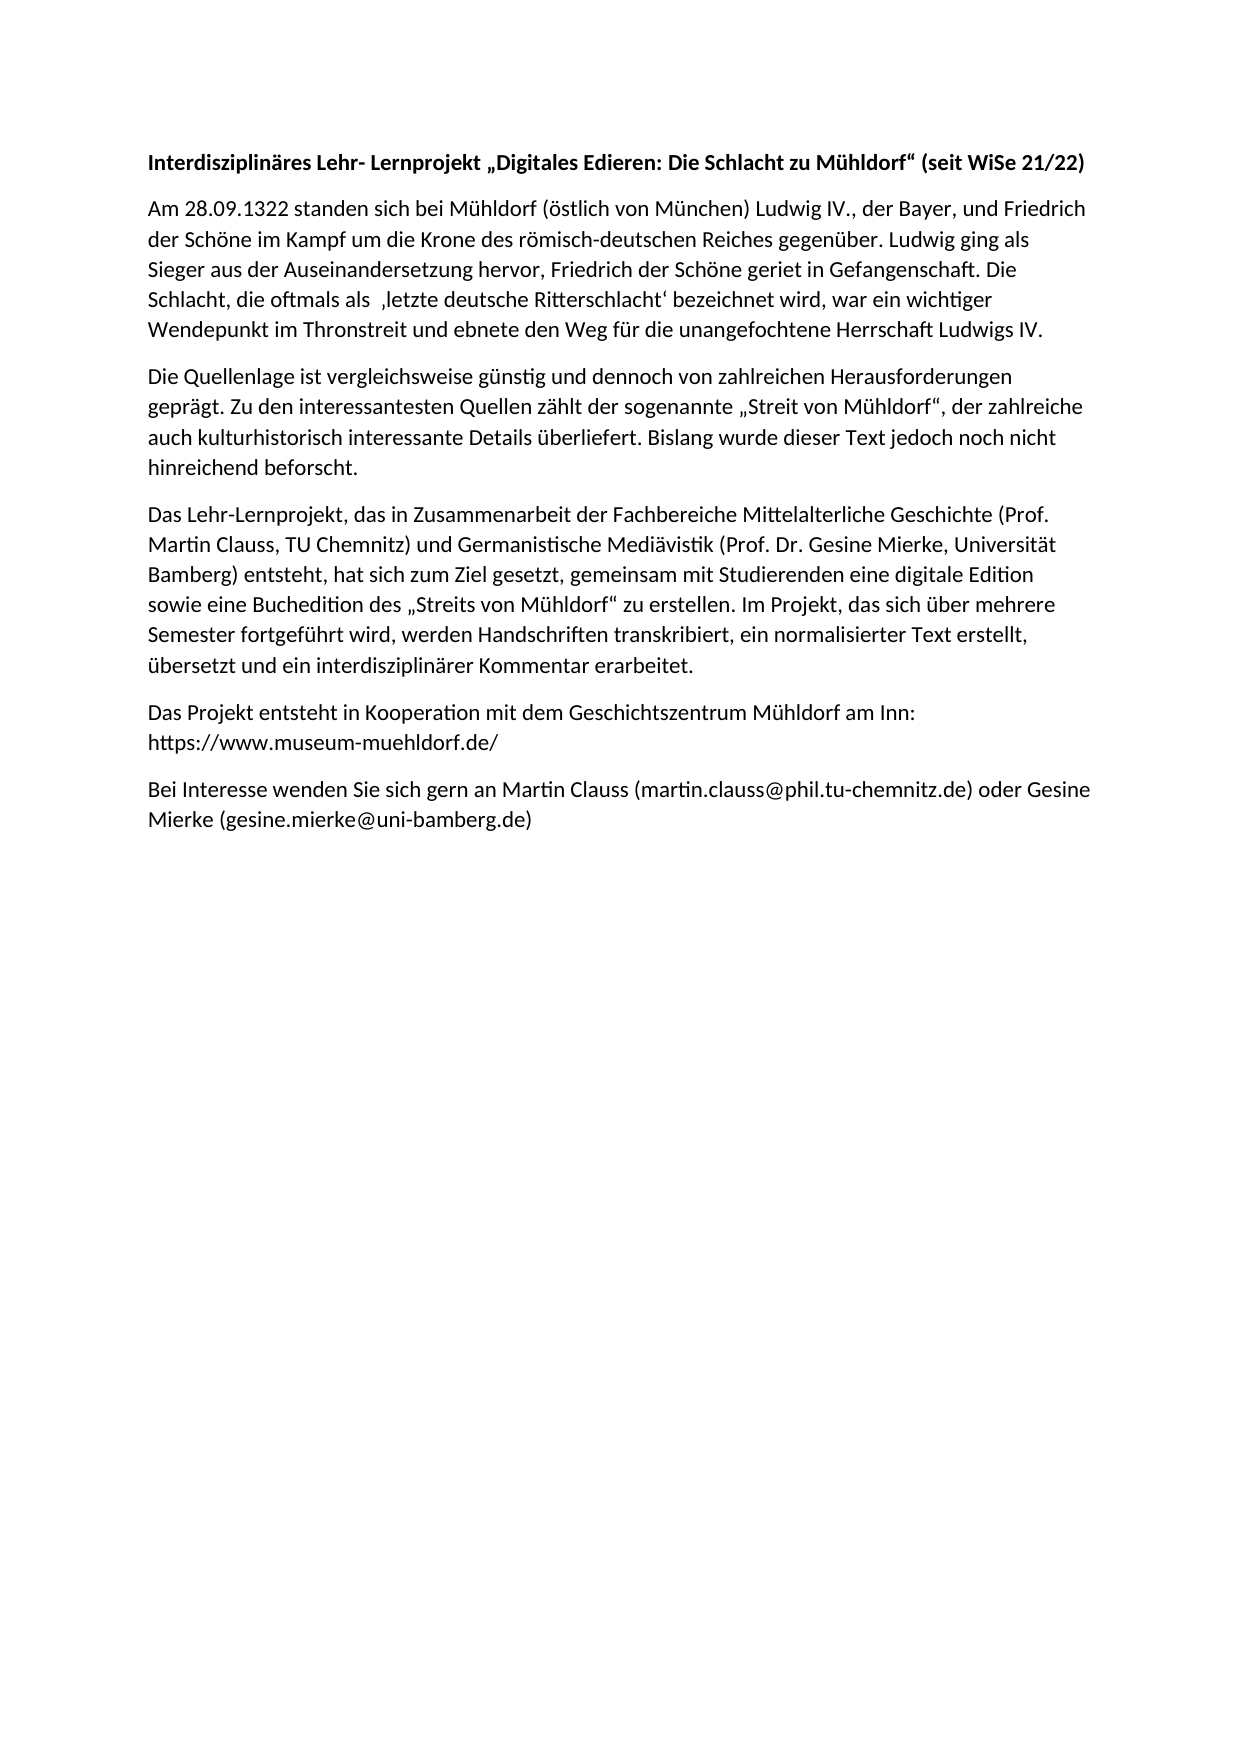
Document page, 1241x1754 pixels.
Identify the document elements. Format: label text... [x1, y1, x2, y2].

text Das Projekt entsteht in Kooperation mit dem Geschichtszentrum Mühldorf am Inn: https://www.museum-muehldorf.de/ [148, 698, 1093, 756]
text Interdisziplinäres Lehr- Lernprojekt „Digitales Edieren: Die Schlacht zu Mühldorf“ (seit WiSe 21/22) [148, 148, 1093, 176]
text Die Quellenlage ist vergleichsweise günstig und dennoch von zahlreichen Herausforderungen geprägt. Zu den interessantesten Quellen zählt der sogenannte „Streit von Mühldorf“, der zahlreiche auch kulturhistorisch interessante Details überliefert. Bislang wurde dieser Text jedoch noch nicht hinreichend beforscht. [148, 362, 1093, 481]
text Am 28.09.1322 standen sich bei Mühldorf (östlich von München) Ludwig IV., der Bayer, und Friedrich der Schöne im Kampf um die Krone des römisch-deutschen Reiches gegenüber. Ludwig ging als Sieger aus der Auseinandersetzung hervor, Friedrich der Schöne geriet in Gefangenschaft. Die Schlacht, die oftmals als ‚letzte deutsche Ritterschlacht‘ bezeichnet wird, war ein wichtiger Wendepunkt im Thronstreit und ebnete den Weg für die unangefochtene Herrschaft Ludwigs IV. [148, 194, 1093, 343]
text Bei Interesse wenden Sie sich gern an Martin Clauss (martin.clauss@phil.tu-chemnitz.de) oder Gesine Mierke (gesine.mierke@uni-bamberg.de) [148, 775, 1093, 833]
text Das Lehr-Lernprojekt, das in Zusammenarbeit der Fachbereiche Mittelalterliche Geschichte (Prof. Martin Clauss, TU Chemnitz) und Germanistische Mediävistik (Prof. Dr. Gesine Mierke, Universität Bamberg) entsteht, hat sich zum Ziel gesetzt, gemeinsam mit Studierenden eine digitale Edition sowie eine Buchedition des „Streits von Mühldorf“ zu erstellen. Im Projekt, das sich über mehrere Semester fortgeführt wird, werden Handschriften transkribiert, ein normalisierter Text erstellt, übersetzt und ein interdisziplinärer Kommentar erarbeitet. [148, 500, 1093, 679]
